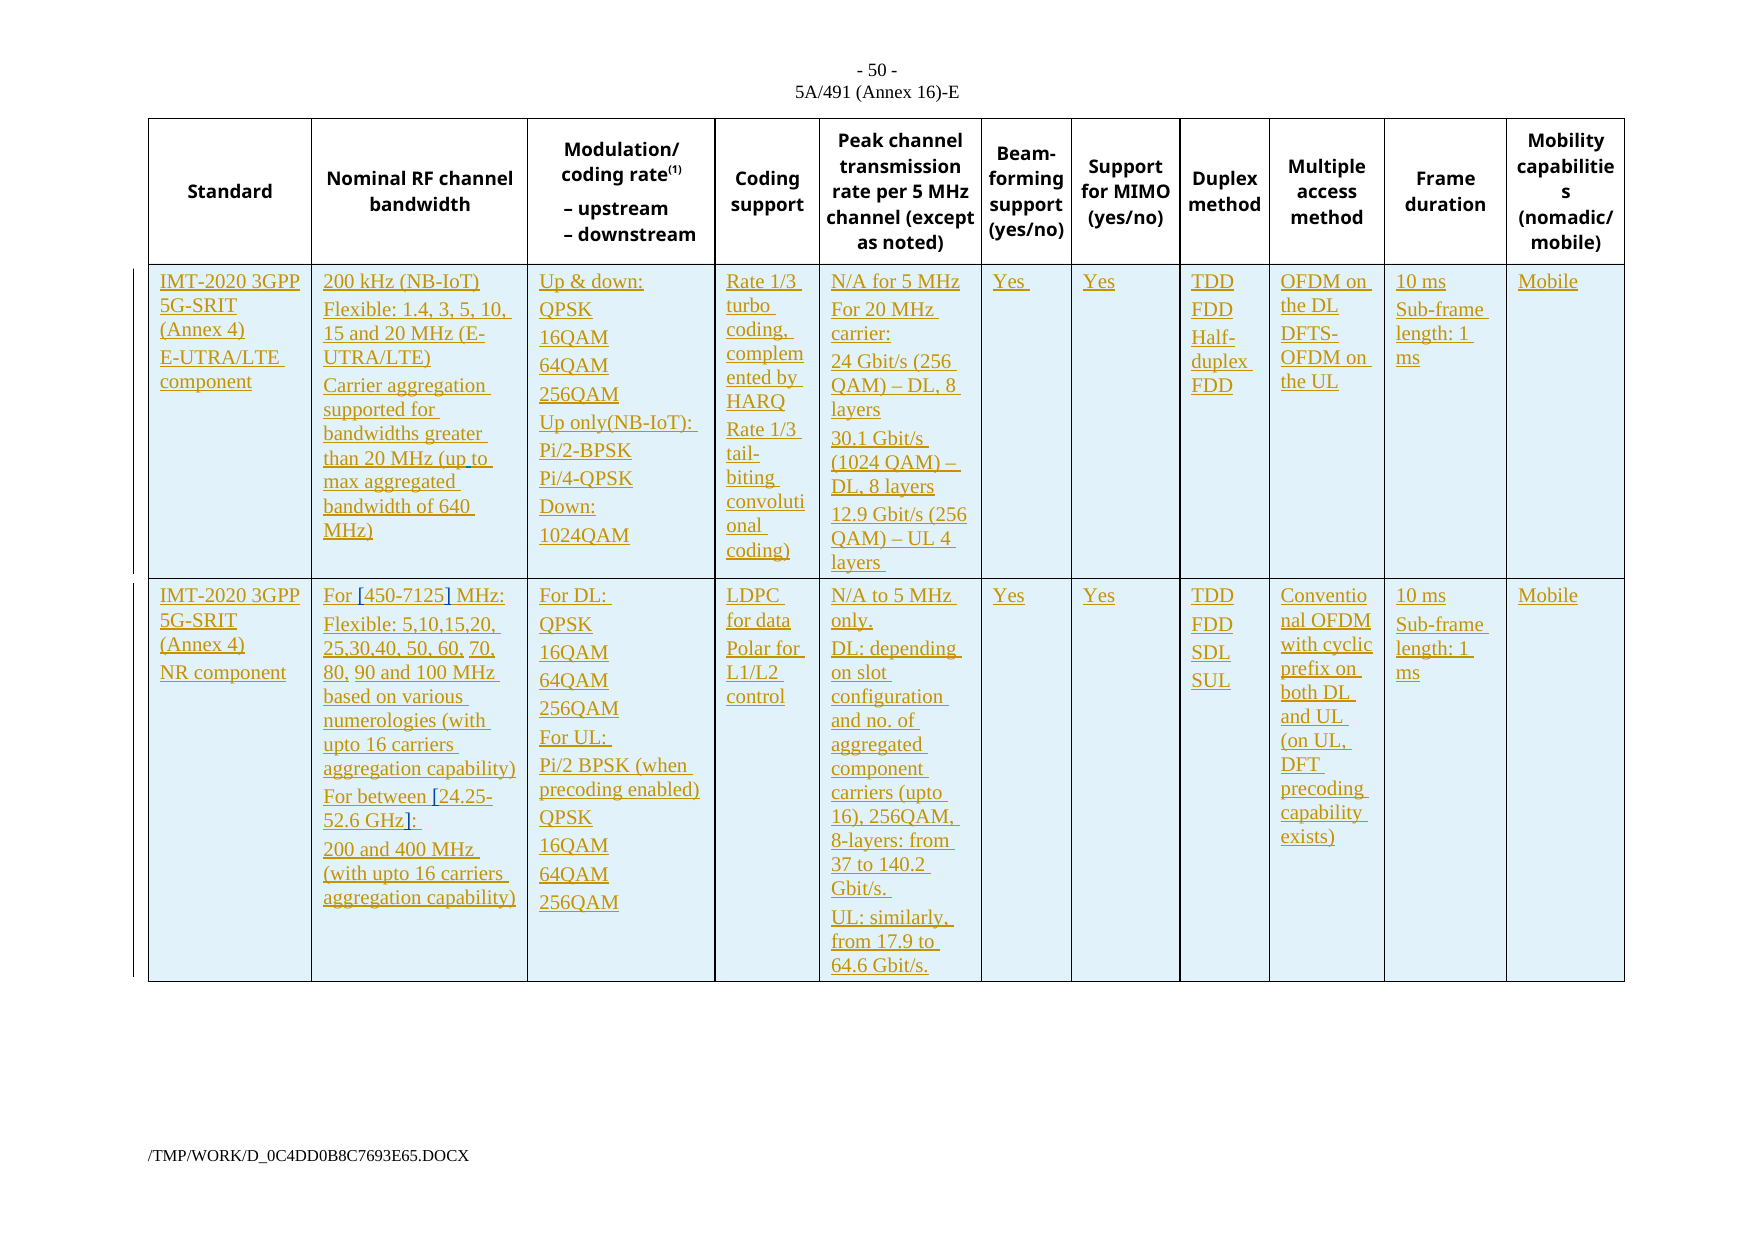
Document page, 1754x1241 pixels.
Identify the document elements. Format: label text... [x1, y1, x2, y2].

table_header Coding support [716, 119, 819, 263]
table_header Beam-forming support (yes/no) [982, 119, 1071, 263]
table_header Frame duration [1385, 119, 1506, 263]
table_header Nominal RF channel bandwidth [312, 119, 527, 263]
table_header Support for MIMO (yes/no) [1072, 119, 1179, 263]
table_header Standard [149, 119, 311, 263]
table_header Multiple access method [1270, 119, 1384, 263]
table_header Mobility capabilities (nomadic/ mobile) [1507, 119, 1624, 263]
table_header Peak channel transmission rate per 5 MHz channel (except as noted) [820, 119, 981, 263]
table_header Duplex method [1181, 119, 1269, 263]
table_header Modulation/ coding rate(1) – upstream – downstream [528, 119, 714, 263]
